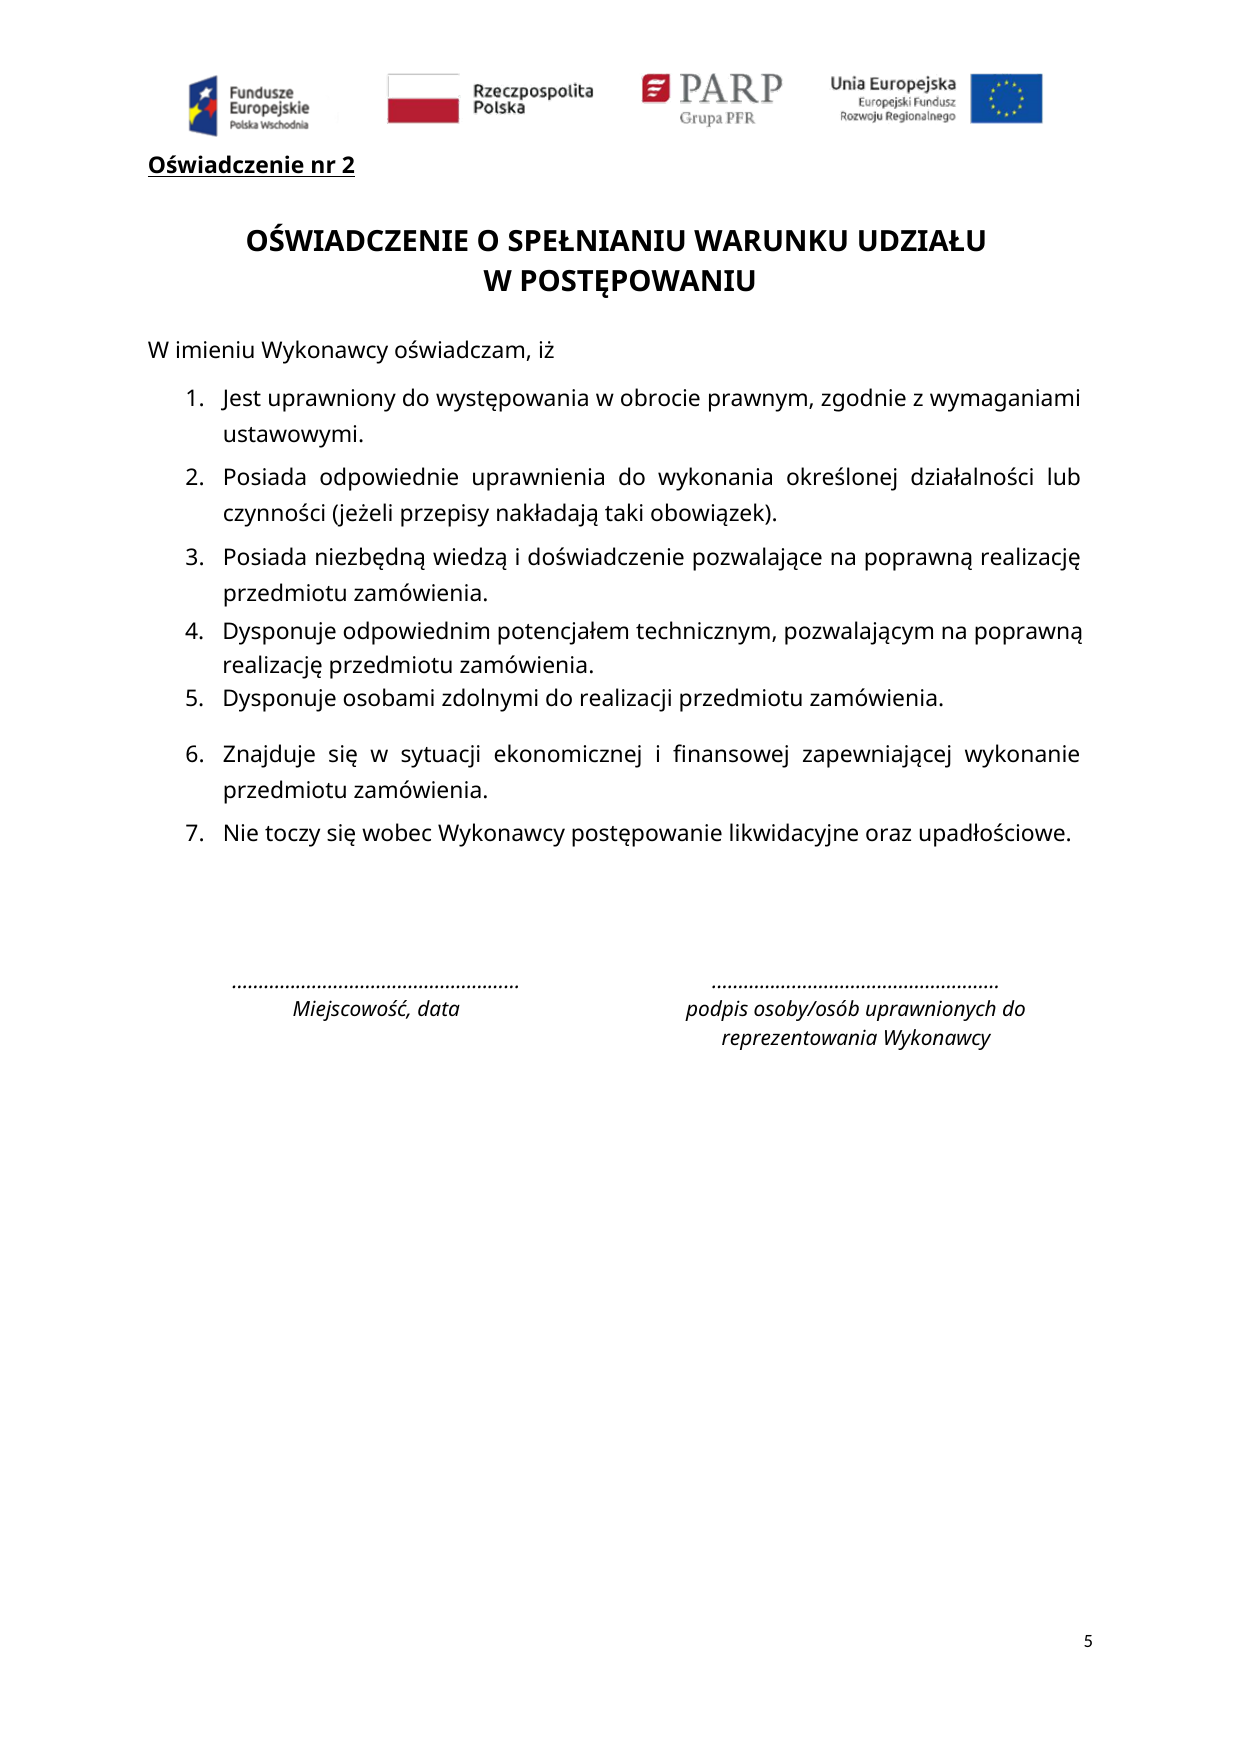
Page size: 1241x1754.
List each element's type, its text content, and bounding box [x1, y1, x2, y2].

list Nie toczy się wobec Wykonawcy postępowanie likwidacyjne oraz upadłościowe. [185, 812, 1081, 848]
table_header ……………………………………………… Miejscowość, data [136, 881, 616, 1051]
text OŚWIADCZENIE O SPEŁNIANIU WARUNKU UDZIAŁU W POSTĘPOWANIU [148, 220, 1093, 299]
list Znajduje się w sytuacji ekonomicznej i finansowej zapewniającej wykonanie przedmiotu zamówienia. [185, 733, 1081, 805]
list Posiada odpowiednie uprawnienia do wykonania określonej działalności lub czynności (jeżeli przepisy nakładają taki obowiązek). [185, 457, 1081, 529]
list Dysponuje osobami zdolnymi do realizacji przedmiotu zamówienia. [185, 682, 1093, 714]
list Posiada niezbędną wiedzą i doświadczenie pozwalające na poprawną realizację przedmiotu zamówienia. [185, 536, 1081, 608]
picture [147, 73, 1093, 150]
table_header ……………………………………………… podpis osoby/osób uprawnionych do reprezentowania Wykonawcy [616, 881, 1096, 1051]
text Oświadczenie nr 2 [148, 150, 1093, 181]
list Dysponuje odpowiednim potencjałem technicznym, pozwalającym na poprawną realizację przedmiotu zamówienia. [185, 615, 1093, 680]
text W imieniu Wykonawcy oświadczam, iż [148, 334, 1093, 365]
list Jest uprawniony do występowania w obrocie prawnym, zgodnie z wymaganiami ustawowymi. [185, 377, 1081, 449]
